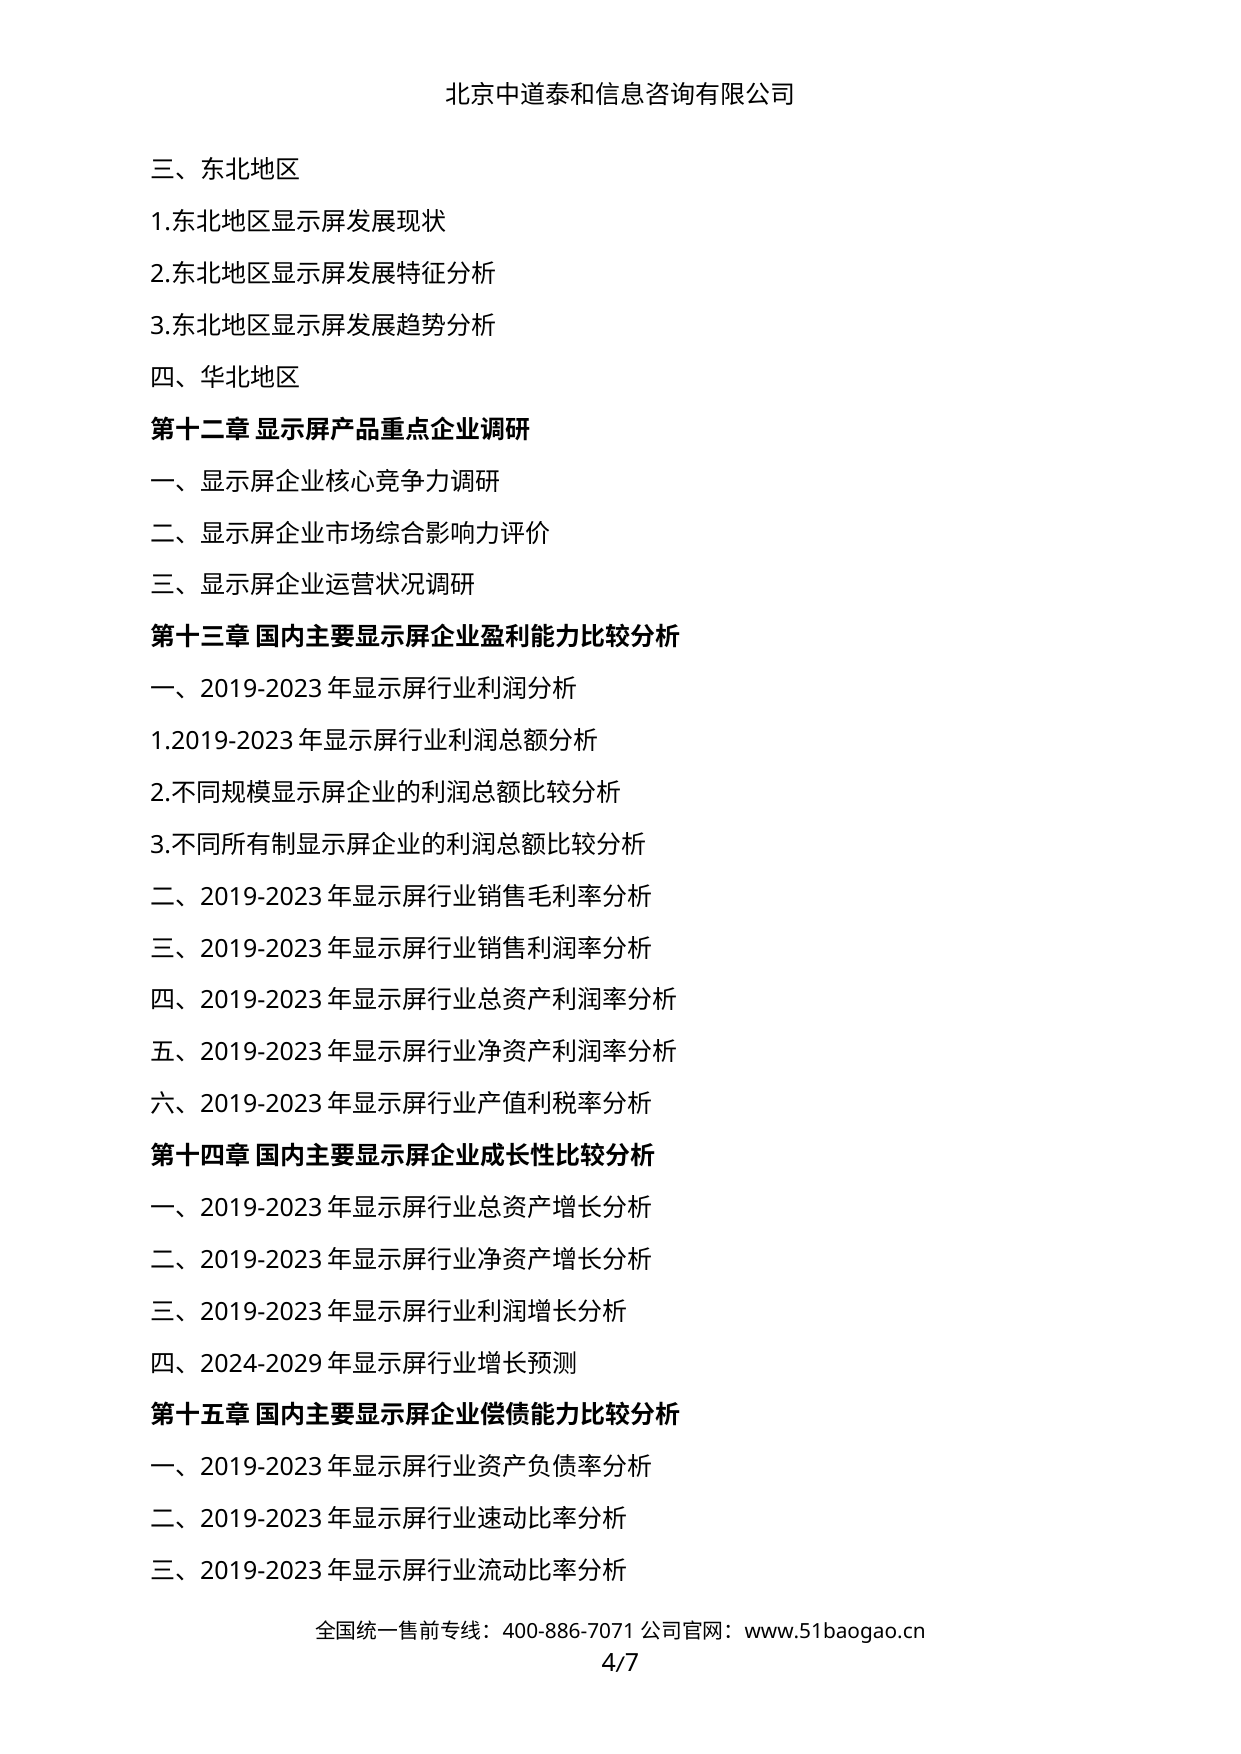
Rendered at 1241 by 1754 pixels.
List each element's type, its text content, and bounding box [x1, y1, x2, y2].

text 三、2019-2023年显示屏行业流动比率分析 [150, 1551, 1090, 1587]
text 1.2019-2023年显示屏行业利润总额分析 [150, 721, 1090, 757]
text 二、2019-2023年显示屏行业净资产增长分析 [150, 1239, 1090, 1276]
text 2.东北地区显示屏发展特征分析 [150, 254, 1090, 290]
text 3.东北地区显示屏发展趋势分析 [150, 306, 1090, 342]
text 三、2019-2023年显示屏行业利润增长分析 [150, 1291, 1090, 1327]
text 二、显示屏企业市场综合影响力评价 [150, 513, 1090, 549]
text 四、2024-2029年显示屏行业增长预测 [150, 1343, 1090, 1379]
text 六、2019-2023年显示屏行业产值利税率分析 [150, 1084, 1090, 1120]
text 3.不同所有制显示屏企业的利润总额比较分析 [150, 824, 1090, 861]
text 四、2019-2023年显示屏行业总资产利润率分析 [150, 980, 1090, 1016]
text 第十四章 国内主要显示屏企业成长性比较分析 [150, 1136, 1090, 1172]
text 四、华北地区 [150, 357, 1090, 394]
text 一、2019-2023年显示屏行业资产负债率分析 [150, 1447, 1090, 1483]
text 五、2019-2023年显示屏行业净资产利润率分析 [150, 1032, 1090, 1068]
text 一、2019-2023年显示屏行业利润分析 [150, 669, 1090, 705]
text 第十三章 国内主要显示屏企业盈利能力比较分析 [150, 617, 1090, 653]
text 1.东北地区显示屏发展现状 [150, 202, 1090, 238]
text 三、2019-2023年显示屏行业销售利润率分析 [150, 928, 1090, 964]
text 第十五章 国内主要显示屏企业偿债能力比较分析 [150, 1395, 1090, 1431]
text 三、显示屏企业运营状况调研 [150, 565, 1090, 601]
text 2.不同规模显示屏企业的利润总额比较分析 [150, 772, 1090, 809]
text 一、显示屏企业核心竞争力调研 [150, 461, 1090, 497]
text 三、东北地区 [150, 150, 1090, 186]
text 二、2019-2023年显示屏行业速动比率分析 [150, 1499, 1090, 1535]
text 第十二章 显示屏产品重点企业调研 [150, 409, 1090, 446]
text 二、2019-2023年显示屏行业销售毛利率分析 [150, 876, 1090, 912]
text 一、2019-2023年显示屏行业总资产增长分析 [150, 1187, 1090, 1224]
